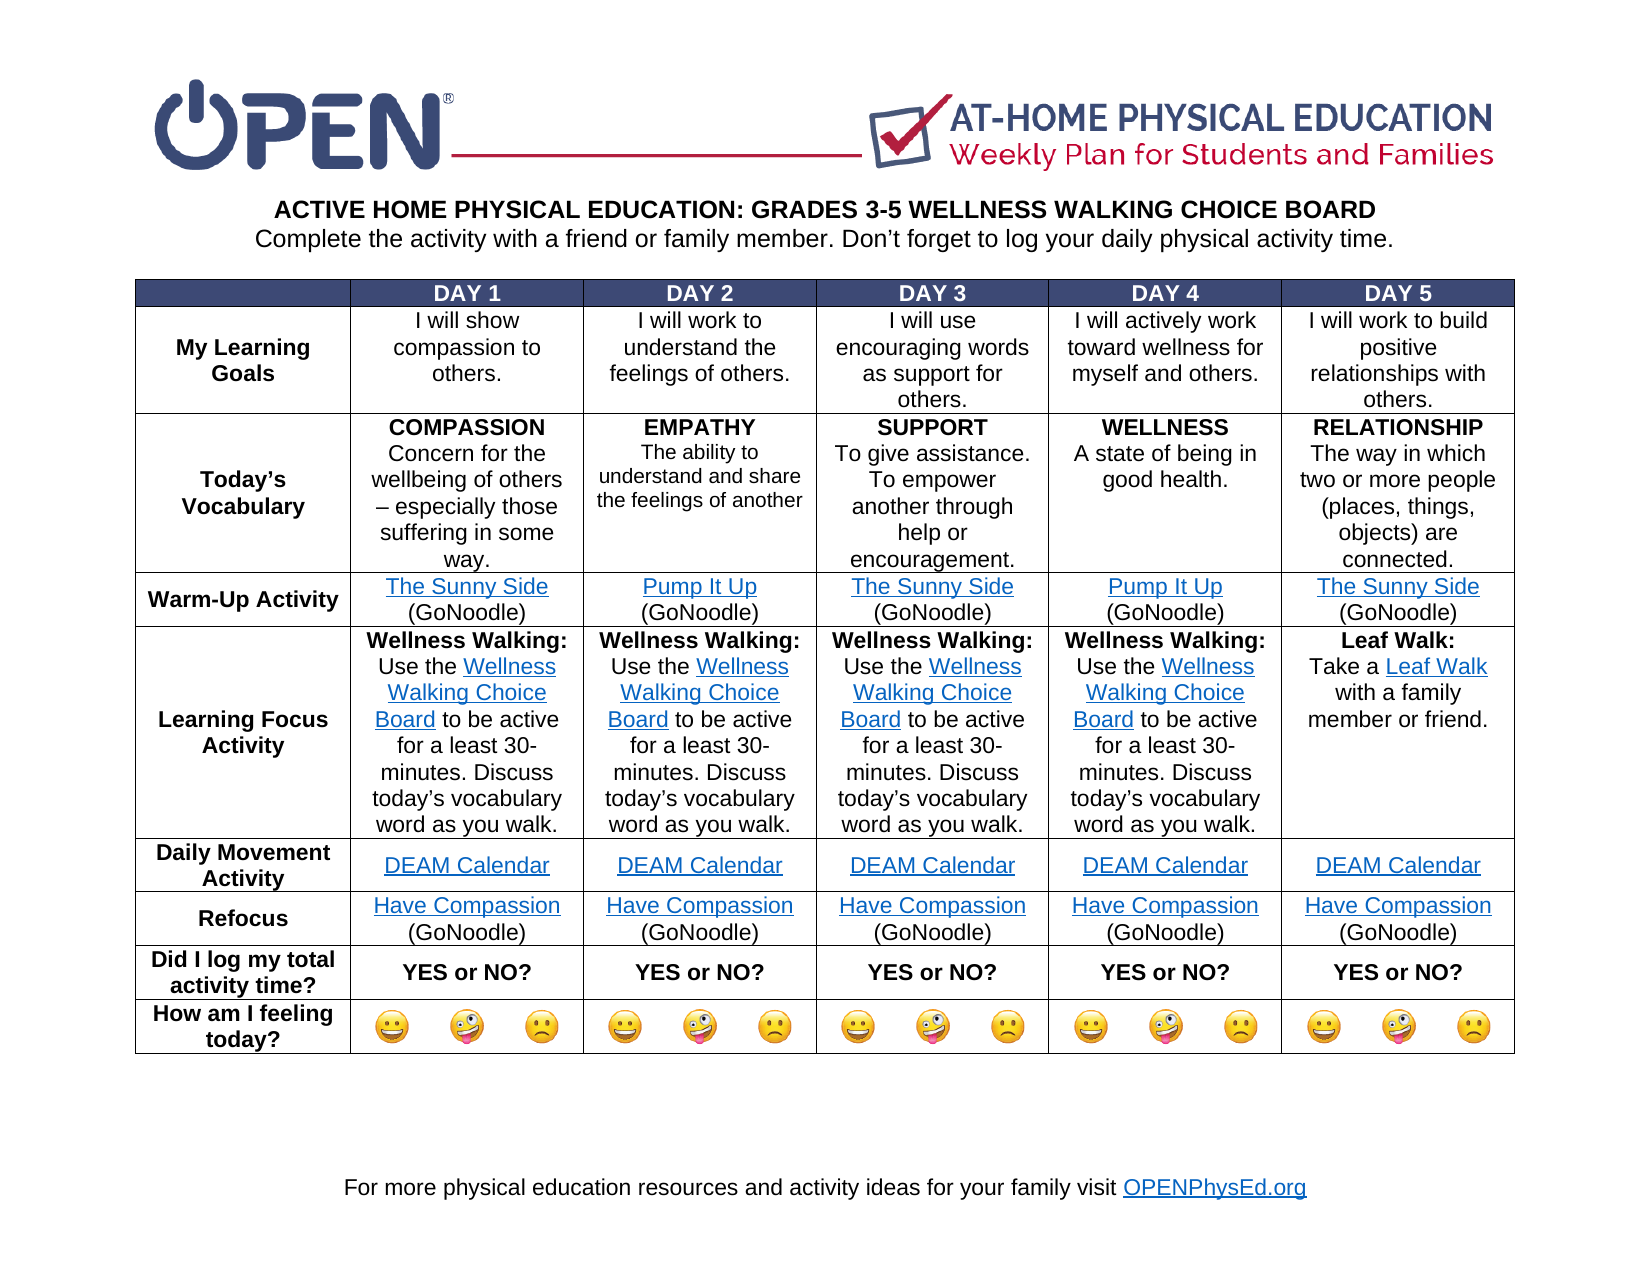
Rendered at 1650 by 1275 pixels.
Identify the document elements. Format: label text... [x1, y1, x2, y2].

table_cell The Sunny Side (GoNoodle) [817, 573, 1048, 626]
table_cell [1282, 1000, 1514, 1052]
picture [836, 1002, 1029, 1050]
table_cell Wellness Walking: Use the Wellness Walking Choice Board to be active for a least 30-minutes. Discuss today’s vocabulary word as you walk. [817, 627, 1048, 837]
table_cell Have Compassion (GoNoodle) [584, 892, 816, 945]
table_cell I will use encouraging words as support for others. [817, 307, 1048, 413]
table_cell Today’s Vocabulary [136, 414, 350, 572]
table_cell [351, 1000, 583, 1052]
table_cell DEAM Calendar [1049, 839, 1281, 891]
table_cell YES or NO? [817, 946, 1048, 999]
table_cell Have Compassion (GoNoodle) [1282, 892, 1514, 945]
table_cell DEAM Calendar [1282, 839, 1514, 891]
table_header DAY 5 [1282, 280, 1514, 306]
table_cell Relationship The way in which two or more people (places, things, objects) are connected. [1282, 414, 1514, 572]
table_cell Warm-Up Activity [136, 573, 350, 626]
picture [142, 75, 1508, 174]
table_header DAY 1 [351, 280, 583, 306]
table_cell DEAM Calendar [817, 839, 1048, 891]
picture [1302, 1002, 1494, 1050]
table_cell I will work to understand the feelings of others. [584, 307, 816, 413]
table_header DAY 2 [584, 280, 816, 306]
picture [1069, 1002, 1262, 1050]
table_cell I will actively work toward wellness for myself and others. [1049, 307, 1281, 413]
table_cell [584, 1000, 816, 1052]
table_cell YES or NO? [351, 946, 583, 999]
table_cell The Sunny Side (GoNoodle) [1282, 573, 1514, 626]
table_cell YES or NO? [1282, 946, 1514, 999]
table_cell Wellness A state of being in good health. [1049, 414, 1281, 572]
table_cell YES or NO? [1049, 946, 1281, 999]
text ACTIVE HOME PHYSICAL EDUCATION: GRADES 3-5 Wellness walking CHOICE BOARD [135, 195, 1515, 224]
table_cell Refocus [136, 892, 350, 945]
table_cell Wellness Walking: Use the Wellness Walking Choice Board to be active for a least 30-minutes. Discuss today’s vocabulary word as you walk. [1049, 627, 1281, 837]
table_cell I will show compassion to others. [351, 307, 583, 413]
table_cell Daily Movement Activity [136, 839, 350, 891]
table_cell Have Compassion (GoNoodle) [351, 892, 583, 945]
table_cell YES or NO? [584, 946, 816, 999]
table_header DAY 4 [1049, 280, 1281, 306]
table_cell Pump It Up (GoNoodle) [1049, 573, 1281, 626]
table_cell DEAM Calendar [584, 839, 816, 891]
table_cell I will work to build positive relationships with others. [1282, 307, 1514, 413]
table_cell My Learning Goals [136, 307, 350, 413]
table_cell Wellness Walking: Use the Wellness Walking Choice Board to be active for a least 30-minutes. Discuss today’s vocabulary word as you walk. [351, 627, 583, 837]
table_cell Support To give assistance. To empower another through help or encouragement. [817, 414, 1048, 572]
picture [603, 1002, 796, 1050]
table_cell EMPATHY The ability to understand and share the feelings of another [584, 414, 816, 572]
table_cell The Sunny Side (GoNoodle) [351, 573, 583, 626]
table_header DAY 3 [817, 280, 1048, 306]
text Complete the activity with a friend or family member. Don’t forget to log your daily physical activity time. [135, 224, 1515, 252]
table_cell Did I log my total activity time? [136, 946, 350, 999]
picture [371, 1002, 563, 1050]
table_cell DEAM Calendar [351, 839, 583, 891]
table_cell Leaf Walk: Take a Leaf Walk with a family member or friend. [1282, 627, 1514, 837]
table_cell How am I feeling today? [136, 1000, 350, 1052]
table_cell Have Compassion (GoNoodle) [1049, 892, 1281, 945]
table_cell [817, 1000, 1048, 1052]
table_cell Pump It Up (GoNoodle) [584, 573, 816, 626]
table_header [136, 280, 350, 306]
table_cell Have Compassion (GoNoodle) [817, 892, 1048, 945]
table_cell [1049, 1000, 1281, 1052]
table_cell Learning Focus Activity [136, 627, 350, 837]
table_cell Compassion Concern for the wellbeing of others – especially those suffering in some way. [351, 414, 583, 572]
table_cell Wellness Walking: Use the Wellness Walking Choice Board to be active for a least 30-minutes. Discuss today’s vocabulary word as you walk. [584, 627, 816, 837]
